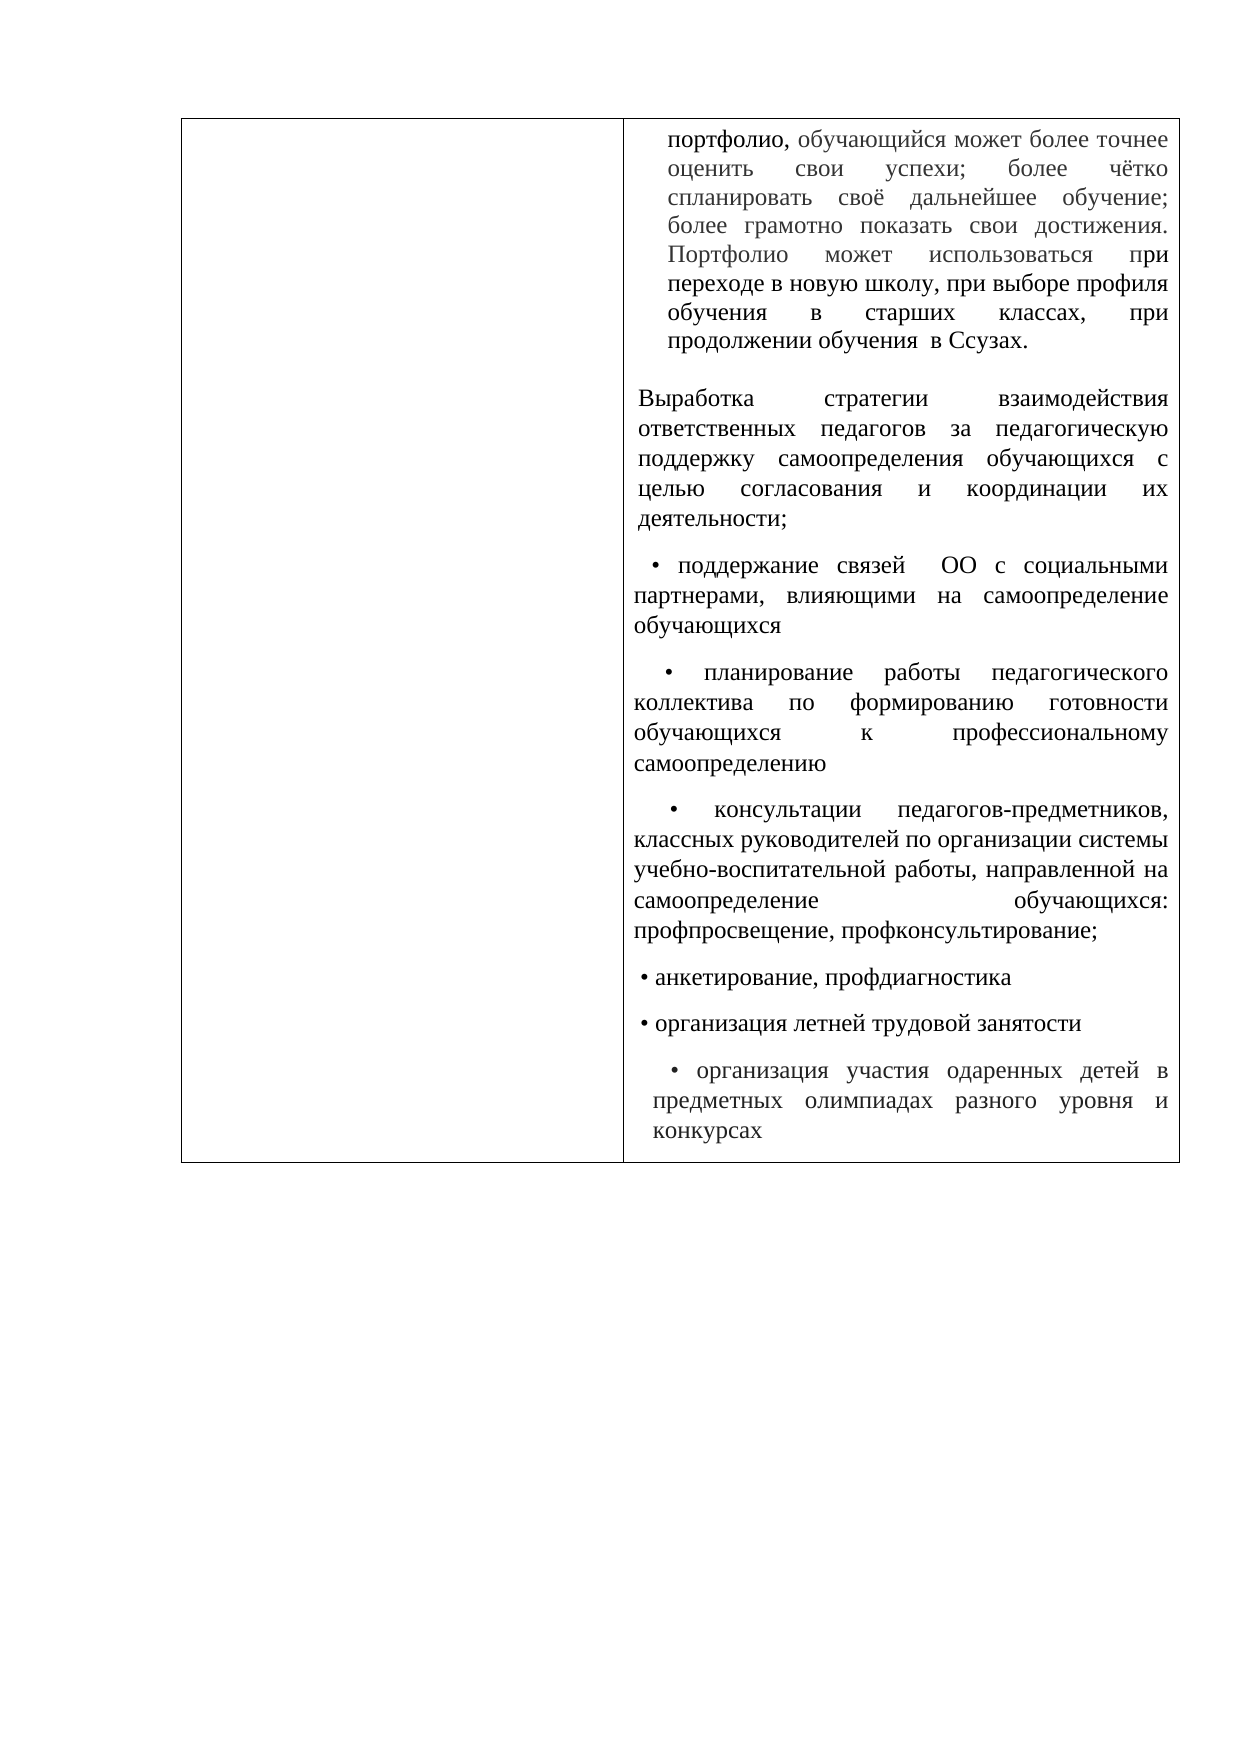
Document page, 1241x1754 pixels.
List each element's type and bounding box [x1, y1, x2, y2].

table_cell [624, 119, 1179, 1162]
table_cell [182, 119, 623, 1162]
